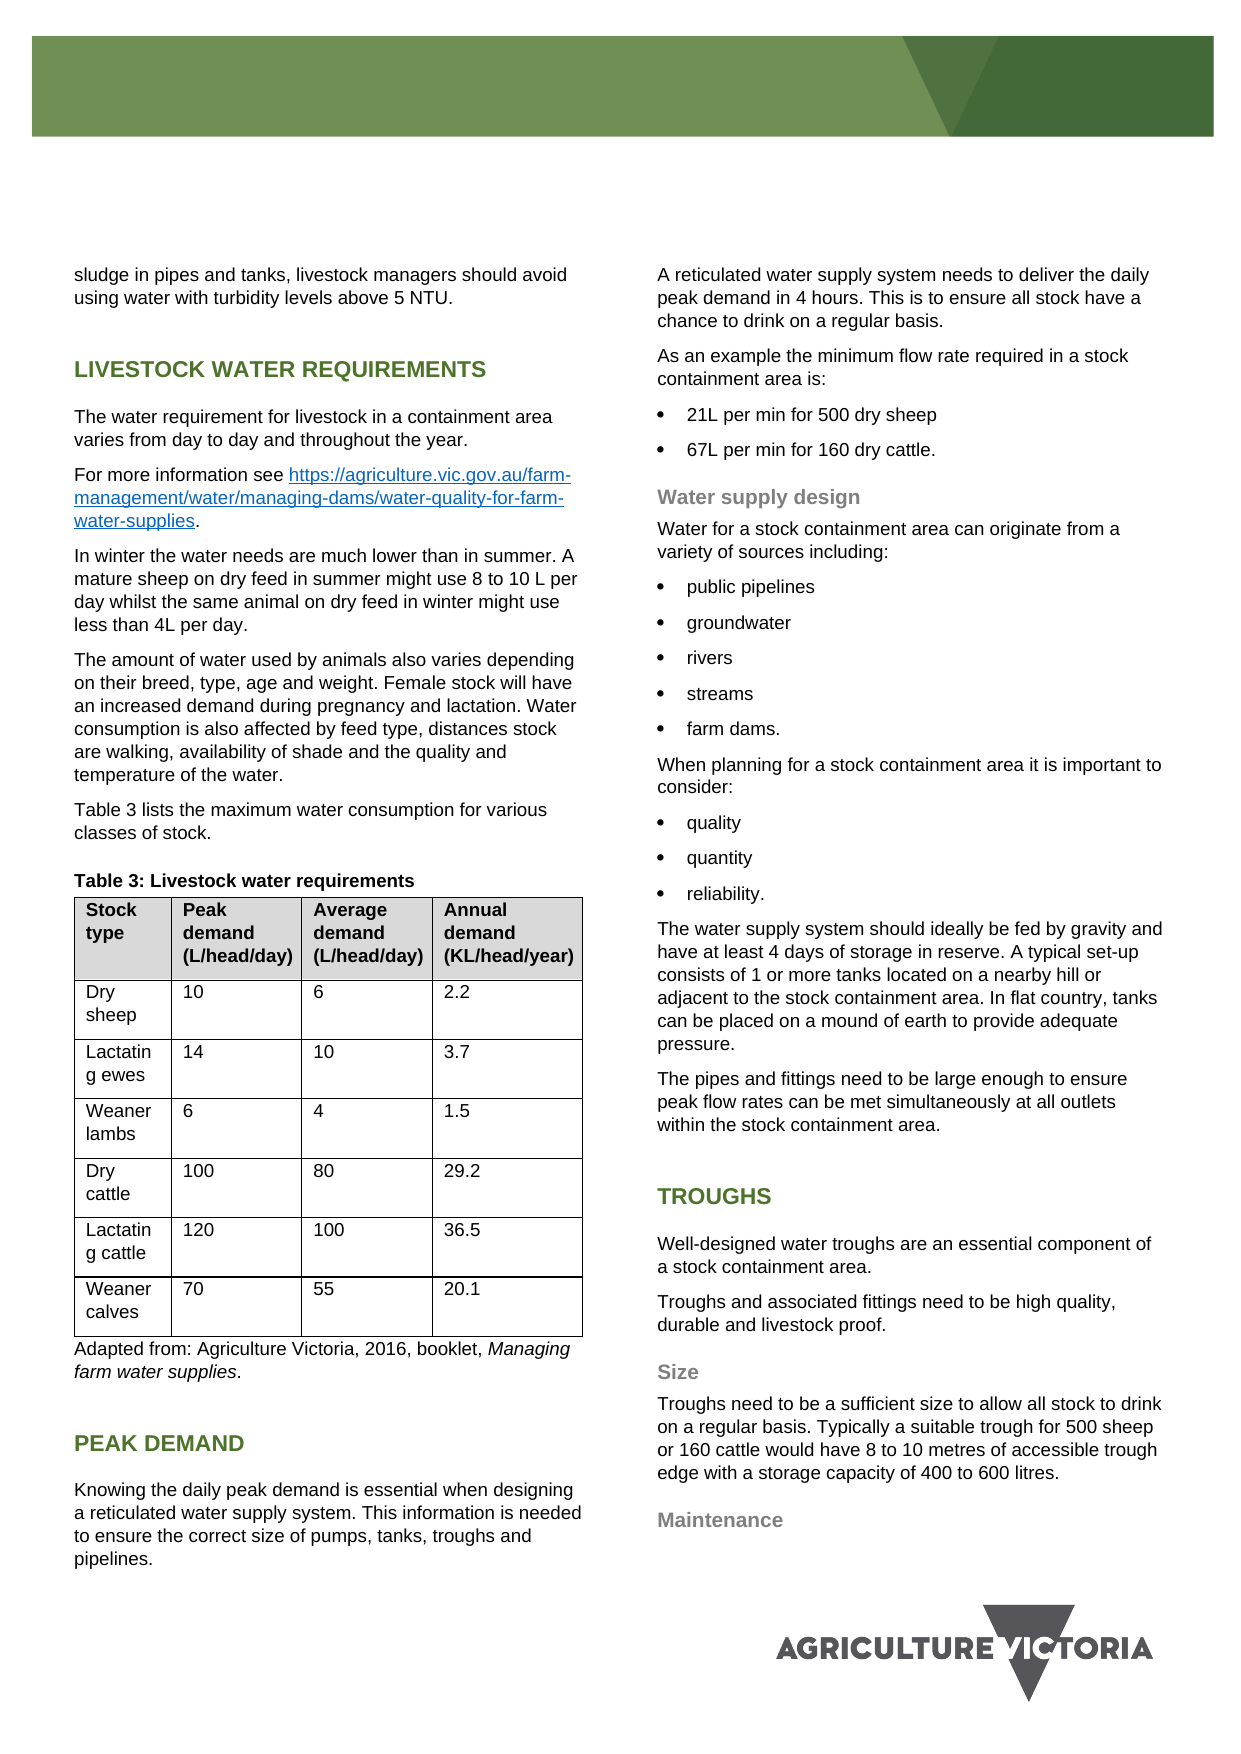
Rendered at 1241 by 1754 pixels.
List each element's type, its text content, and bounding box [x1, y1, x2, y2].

list farm dams. [657, 717, 1166, 740]
subtitle Table 3: Livestock water requirements [74, 869, 583, 891]
list 67L per min for 160 dry cattle. [657, 438, 1166, 461]
list quality [657, 811, 1166, 834]
text Knowing the daily peak demand is essential when designing a reticulated water supply system. This information is needed to ensure the correct size of pumps, tanks, troughs and pipelines. [74, 1478, 583, 1570]
list groundwater [657, 611, 1166, 634]
table_cell 100 [302, 1218, 432, 1276]
table_cell 10 [302, 1040, 432, 1098]
table_header Annual demand (KL/head/year) [433, 898, 582, 979]
table_cell Dry cattle [75, 1159, 171, 1217]
table_cell 6 [172, 1099, 301, 1158]
table_cell Lactating ewes [75, 1040, 171, 1098]
list public pipelines [657, 576, 1166, 598]
table_cell 70 [172, 1278, 301, 1336]
table_header Stock type [75, 898, 171, 979]
text As an example the minimum flow rate required in a stock containment area is: [657, 344, 1166, 390]
table_cell Lactating cattle [75, 1218, 171, 1276]
text In winter the water needs are much lower than in summer. A mature sheep on dry feed in summer might use 8 to 10 L per day whilst the same animal on dry feed in winter might use less than 4L per day. [74, 544, 583, 636]
table_cell Weaner calves [75, 1278, 171, 1336]
table_cell 2.2 [433, 981, 582, 1039]
table_cell Dry sheep [75, 981, 171, 1039]
table_cell 4 [302, 1099, 432, 1158]
text A reticulated water supply system needs to deliver the daily peak demand in 4 hours. This is to ensure all stock have a chance to drink on a regular basis. [657, 263, 1166, 332]
text For more information see https://agriculture.vic.gov.au/farm-management/water/managing-dams/water-quality-for-farm-water-supplies. [74, 463, 583, 532]
text The water requirement for livestock in a containment area varies from day to day and throughout the year. [74, 405, 583, 451]
table_header Average demand (L/head/day) [302, 898, 432, 979]
list 21L per min for 500 dry sheep [657, 403, 1166, 426]
picture [0, 0, 1241, 1753]
list rivers [657, 646, 1166, 669]
subtitle Size [657, 1361, 1166, 1384]
list quantity [657, 846, 1166, 869]
text Troughs need to be a sufficient size to allow all stock to drink on a regular basis. Typically a suitable trough for 500 sheep or 160 cattle would have 8 to 10 metres of accessible trough edge with a storage capacity of 400 to 600 litres. [657, 1392, 1166, 1484]
subtitle Peak demand [74, 1433, 583, 1456]
table_cell 3.7 [433, 1040, 582, 1098]
subtitle Livestock water requirements [74, 359, 583, 382]
text The amount of water used by animals also varies depending on their breed, type, age and weight. Female stock will have an increased demand during pregnancy and lactation. Water consumption is also affected by feed type, distances stock are walking, availability of shade and the quality and temperature of the water. [74, 648, 583, 786]
table_cell 14 [172, 1040, 301, 1098]
text The pipes and fittings need to be large enough to ensure peak flow rates can be met simultaneously at all outlets within the stock containment area. [657, 1067, 1166, 1136]
subtitle Water supply design [657, 486, 1166, 509]
table_cell 10 [172, 981, 301, 1039]
list reliability. [657, 882, 1166, 905]
table_cell 36.5 [433, 1218, 582, 1276]
table_cell 20.1 [433, 1278, 582, 1336]
table_cell 120 [172, 1218, 301, 1276]
table_cell 55 [302, 1278, 432, 1336]
text Well-designed water troughs are an essential component of a stock containment area. [657, 1232, 1166, 1278]
text The water supply system should ideally be fed by gravity and have at least 4 days of storage in reserve. A typical set-up consists of 1 or more tanks located on a nearby hill or adjacent to the stock containment area. In flat country, tanks can be placed on a mound of earth to provide adequate pressure. [657, 917, 1166, 1055]
list streams [657, 682, 1166, 705]
text When planning for a stock containment area it is important to consider: [657, 753, 1166, 798]
text Troughs and associated fittings need to be high quality, durable and livestock proof. [657, 1290, 1166, 1336]
table_cell 1.5 [433, 1099, 582, 1158]
text Adapted from: Agriculture Victoria, 2016, booklet, Managing farm water supplies. [74, 1337, 583, 1383]
table_cell 80 [302, 1159, 432, 1217]
table_cell 29.2 [433, 1159, 582, 1217]
text Table 3 lists the maximum water consumption for various classes of stock. [74, 798, 583, 844]
table_cell 6 [302, 981, 432, 1039]
text Water for a stock containment area can originate from a variety of sources including: [657, 517, 1166, 563]
table_cell 100 [172, 1159, 301, 1217]
table_cell Weaner lambs [75, 1099, 171, 1158]
table_header Peak demand (L/head/day) [172, 898, 301, 979]
subtitle Troughs [657, 1186, 1166, 1209]
subtitle Maintenance [657, 1509, 1166, 1532]
